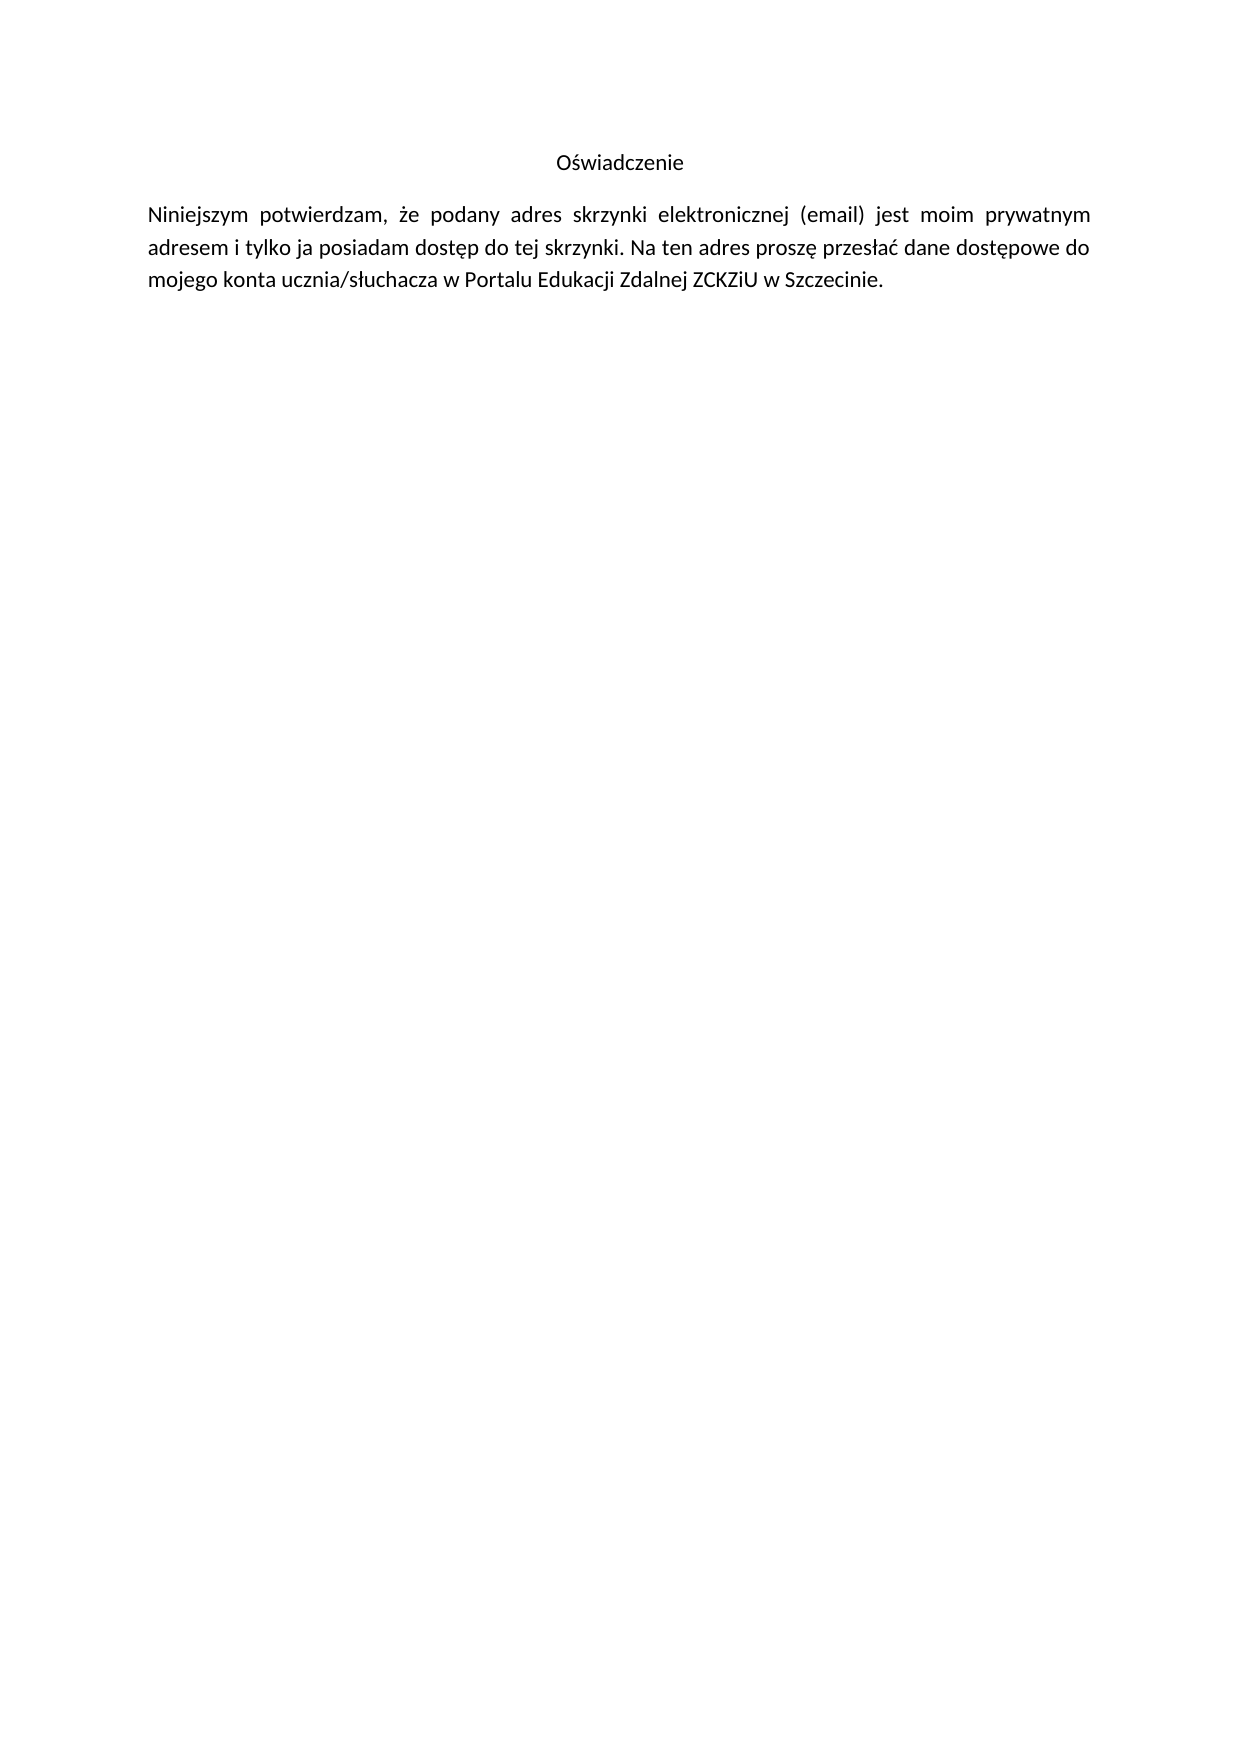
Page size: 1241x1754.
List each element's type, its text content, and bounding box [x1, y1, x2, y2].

text Niniejszym potwierdzam, że podany adres skrzynki elektronicznej (email) jest moim prywatnym adresem i tylko ja posiadam dostęp do tej skrzynki. Na ten adres proszę przesłać dane dostępowe do mojego konta ucznia/słuchacza w Portalu Edukacji Zdalnej ZCKZiU w Szczecinie. [148, 201, 1093, 293]
text Oświadczenie [148, 148, 1093, 176]
